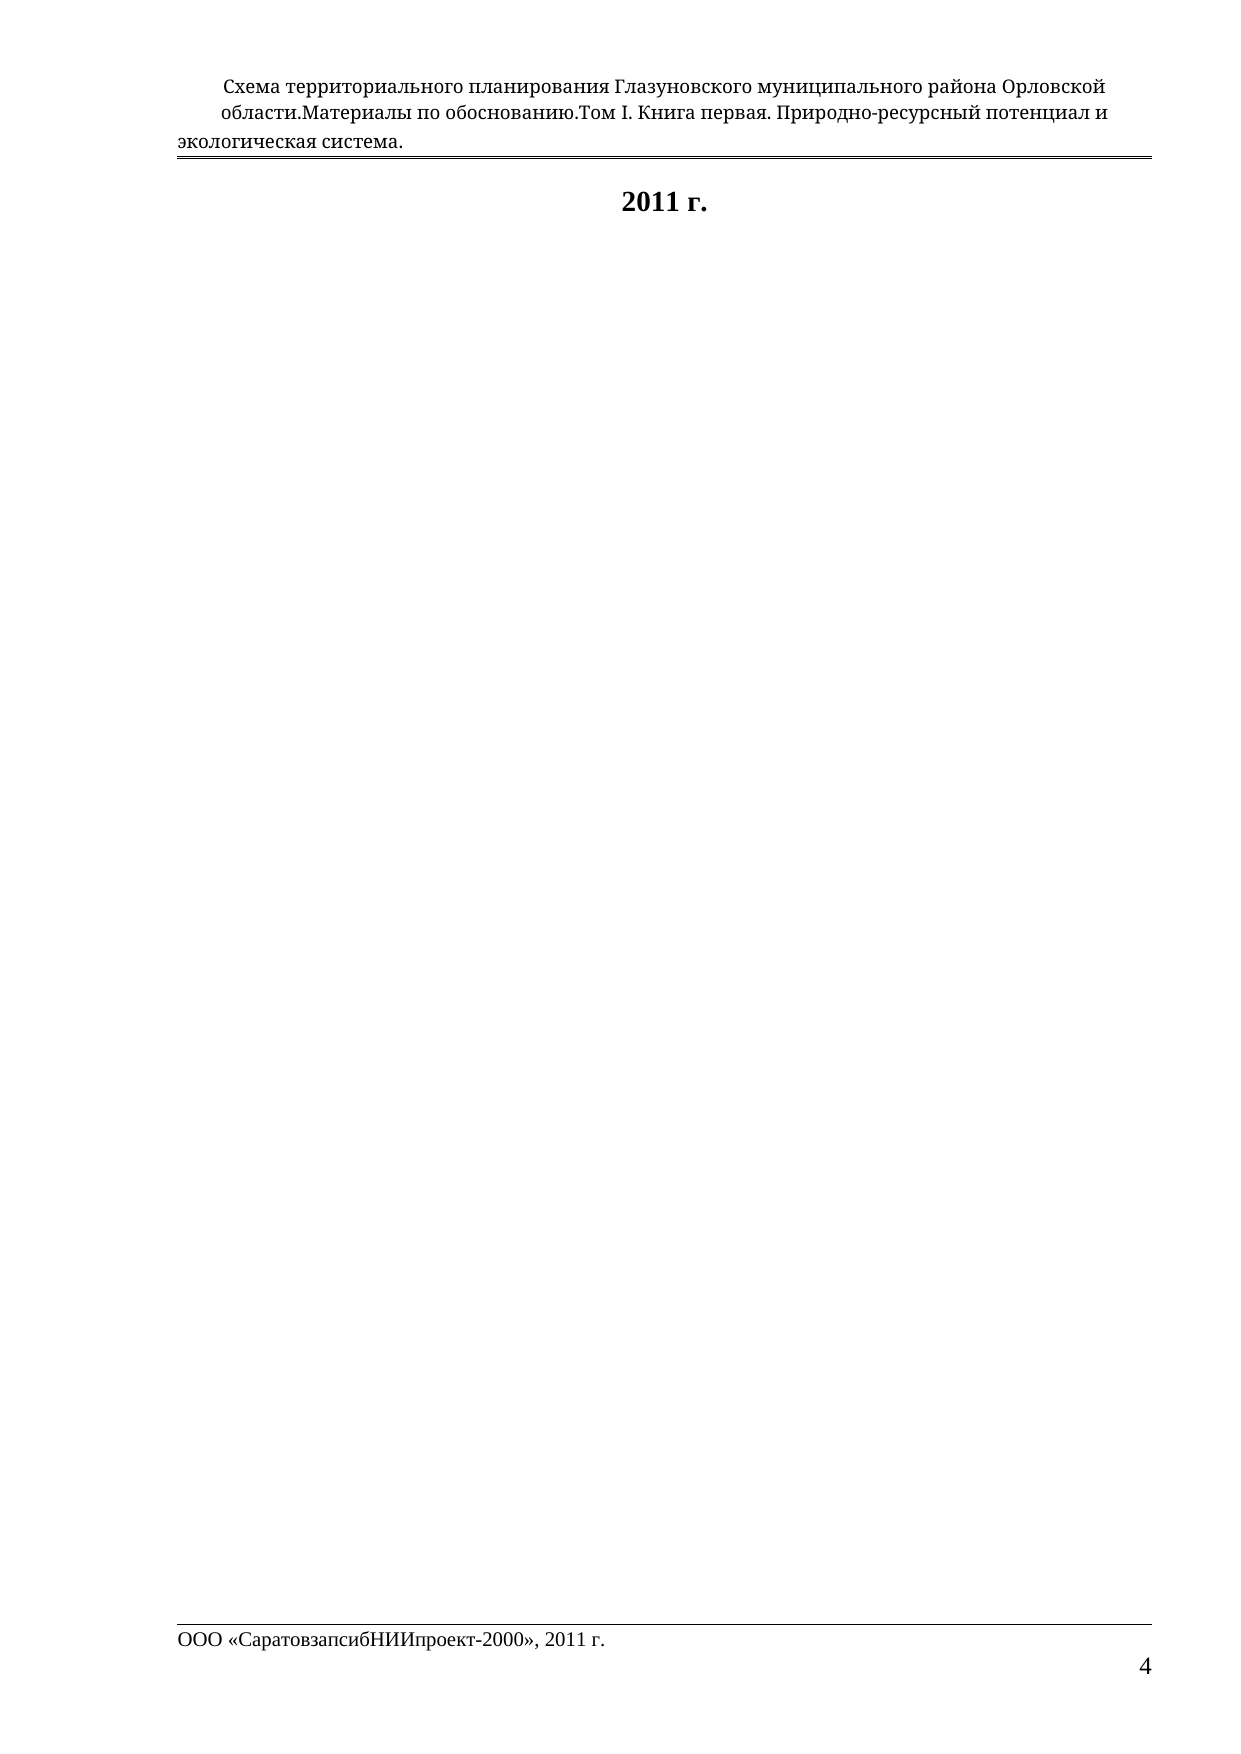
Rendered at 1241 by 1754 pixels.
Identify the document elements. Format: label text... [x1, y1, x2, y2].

text 2011 г. [177, 184, 1152, 217]
